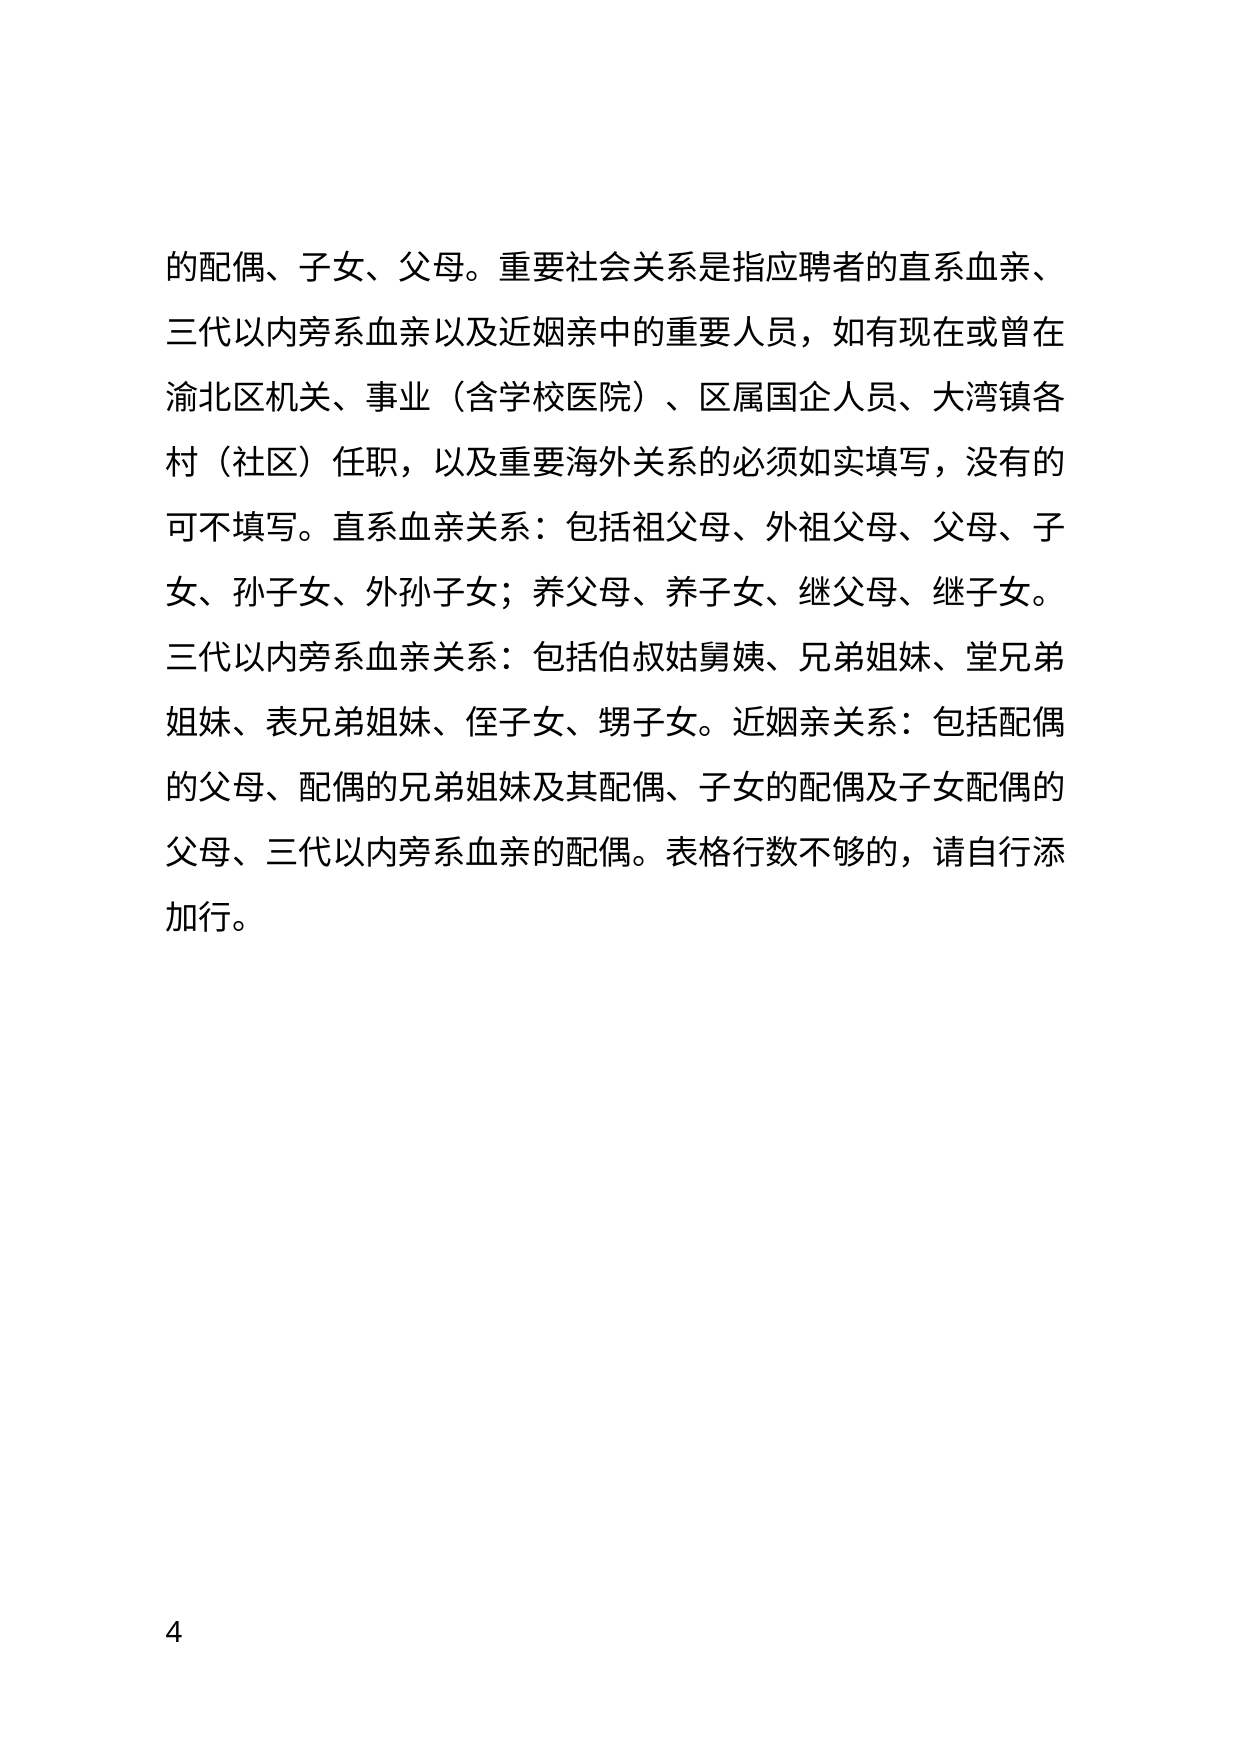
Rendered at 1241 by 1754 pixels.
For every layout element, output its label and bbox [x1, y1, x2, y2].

text [165, 233, 1087, 948]
